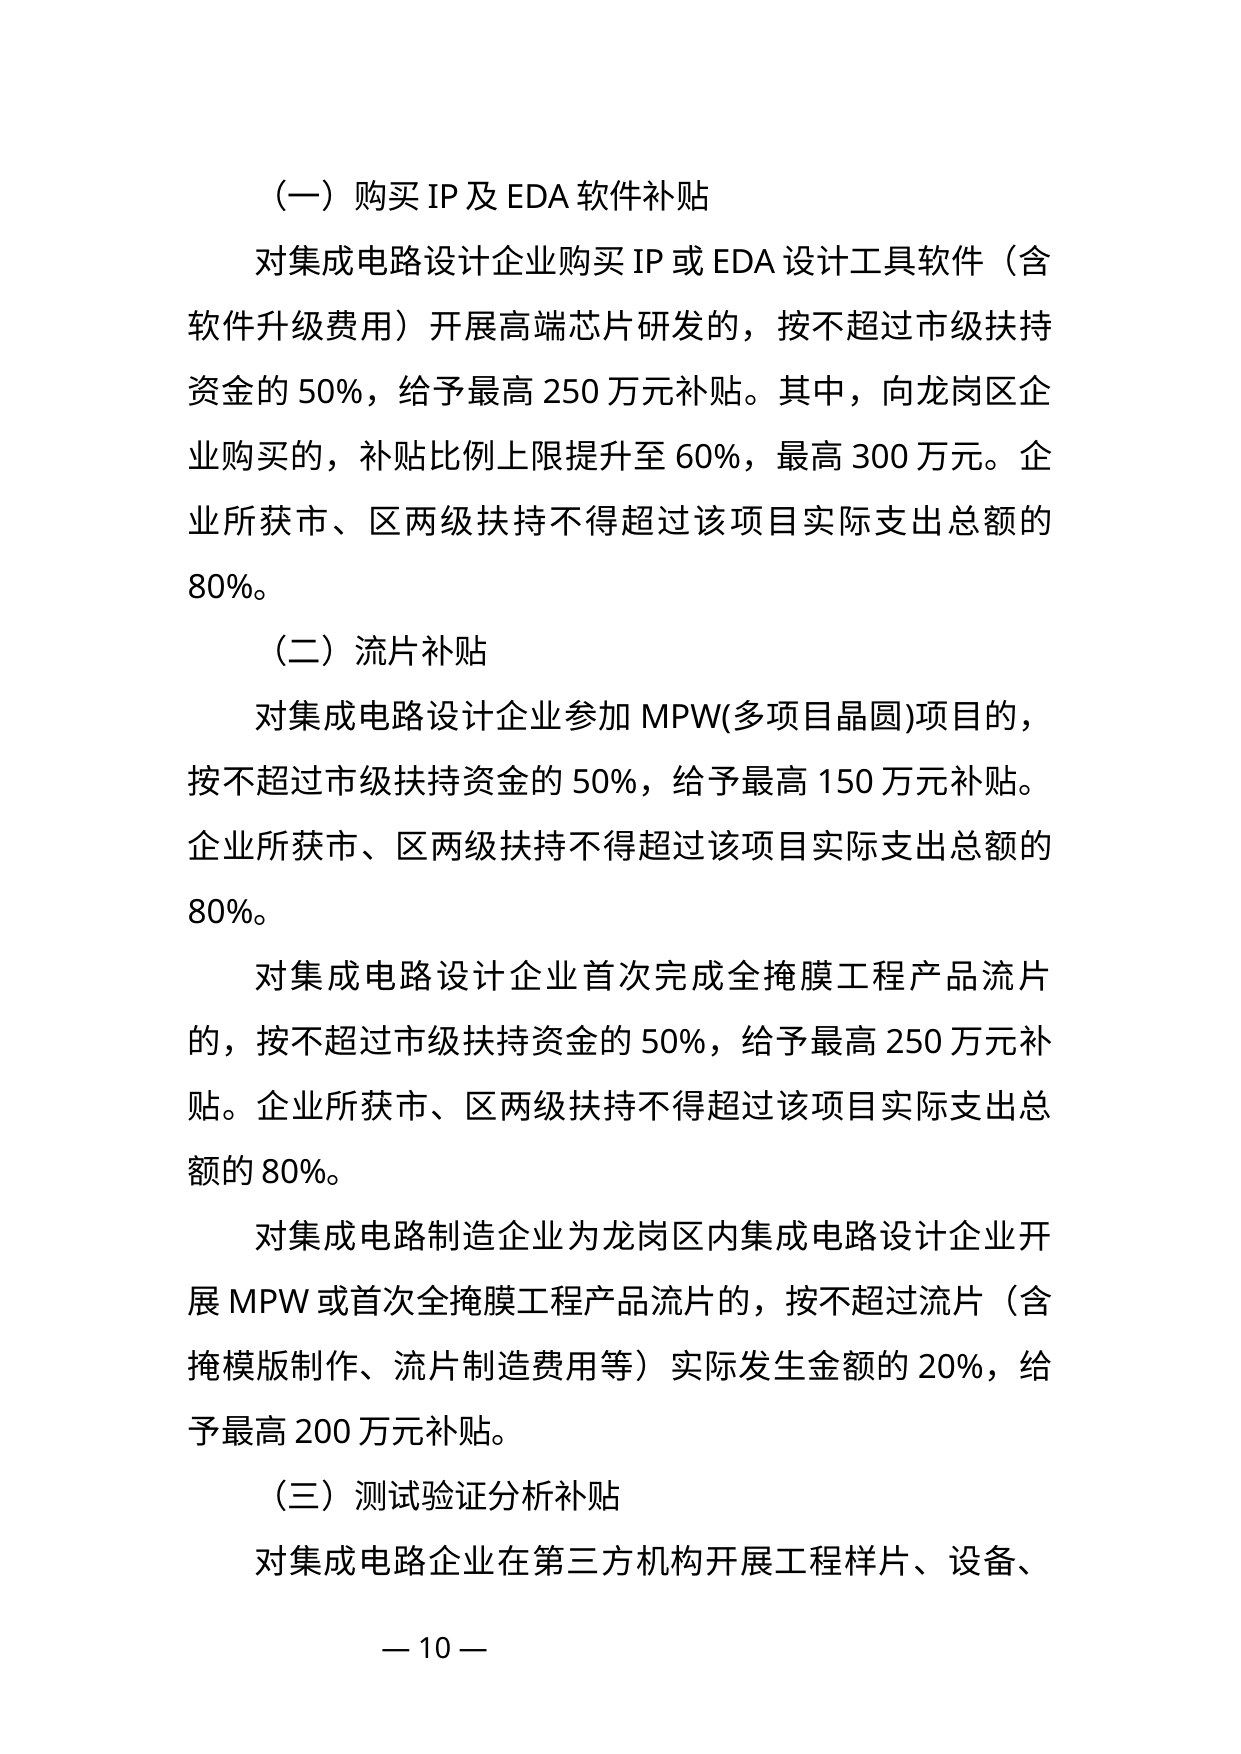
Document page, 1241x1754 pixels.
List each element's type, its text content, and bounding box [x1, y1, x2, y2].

text 对集成电路制造企业为龙岗区内集成电路设计企业开展MPW或首次全掩膜工程产品流片的，按不超过流片（含掩模版制作、流片制造费用等）实际发生金额的20%，给予最高200万元补贴。 [187, 1202, 1053, 1462]
text 对集成电路设计企业参加MPW(多项目晶圆)项目的，按不超过市级扶持资金的50%，给予最高150万元补贴。企业所获市、区两级扶持不得超过该项目实际支出总额的80%。 [187, 682, 1053, 942]
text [187, 1527, 1053, 1592]
text （二）流片补贴 [187, 617, 1053, 682]
text 对集成电路设计企业购买IP或EDA设计工具软件（含软件升级费用）开展高端芯片研发的，按不超过市级扶持资金的50%，给予最高250万元补贴。其中，向龙岗区企业购买的，补贴比例上限提升至60%，最高300万元。企业所获市、区两级扶持不得超过该项目实际支出总额的80%。 [187, 227, 1053, 617]
text 对集成电路设计企业首次完成全掩膜工程产品流片的，按不超过市级扶持资金的50%，给予最高250万元补贴。企业所获市、区两级扶持不得超过该项目实际支出总额的80%。 [187, 942, 1053, 1202]
text （三）测试验证分析补贴 [187, 1462, 1053, 1527]
text （一）购买IP及EDA软件补贴 [187, 162, 1053, 227]
